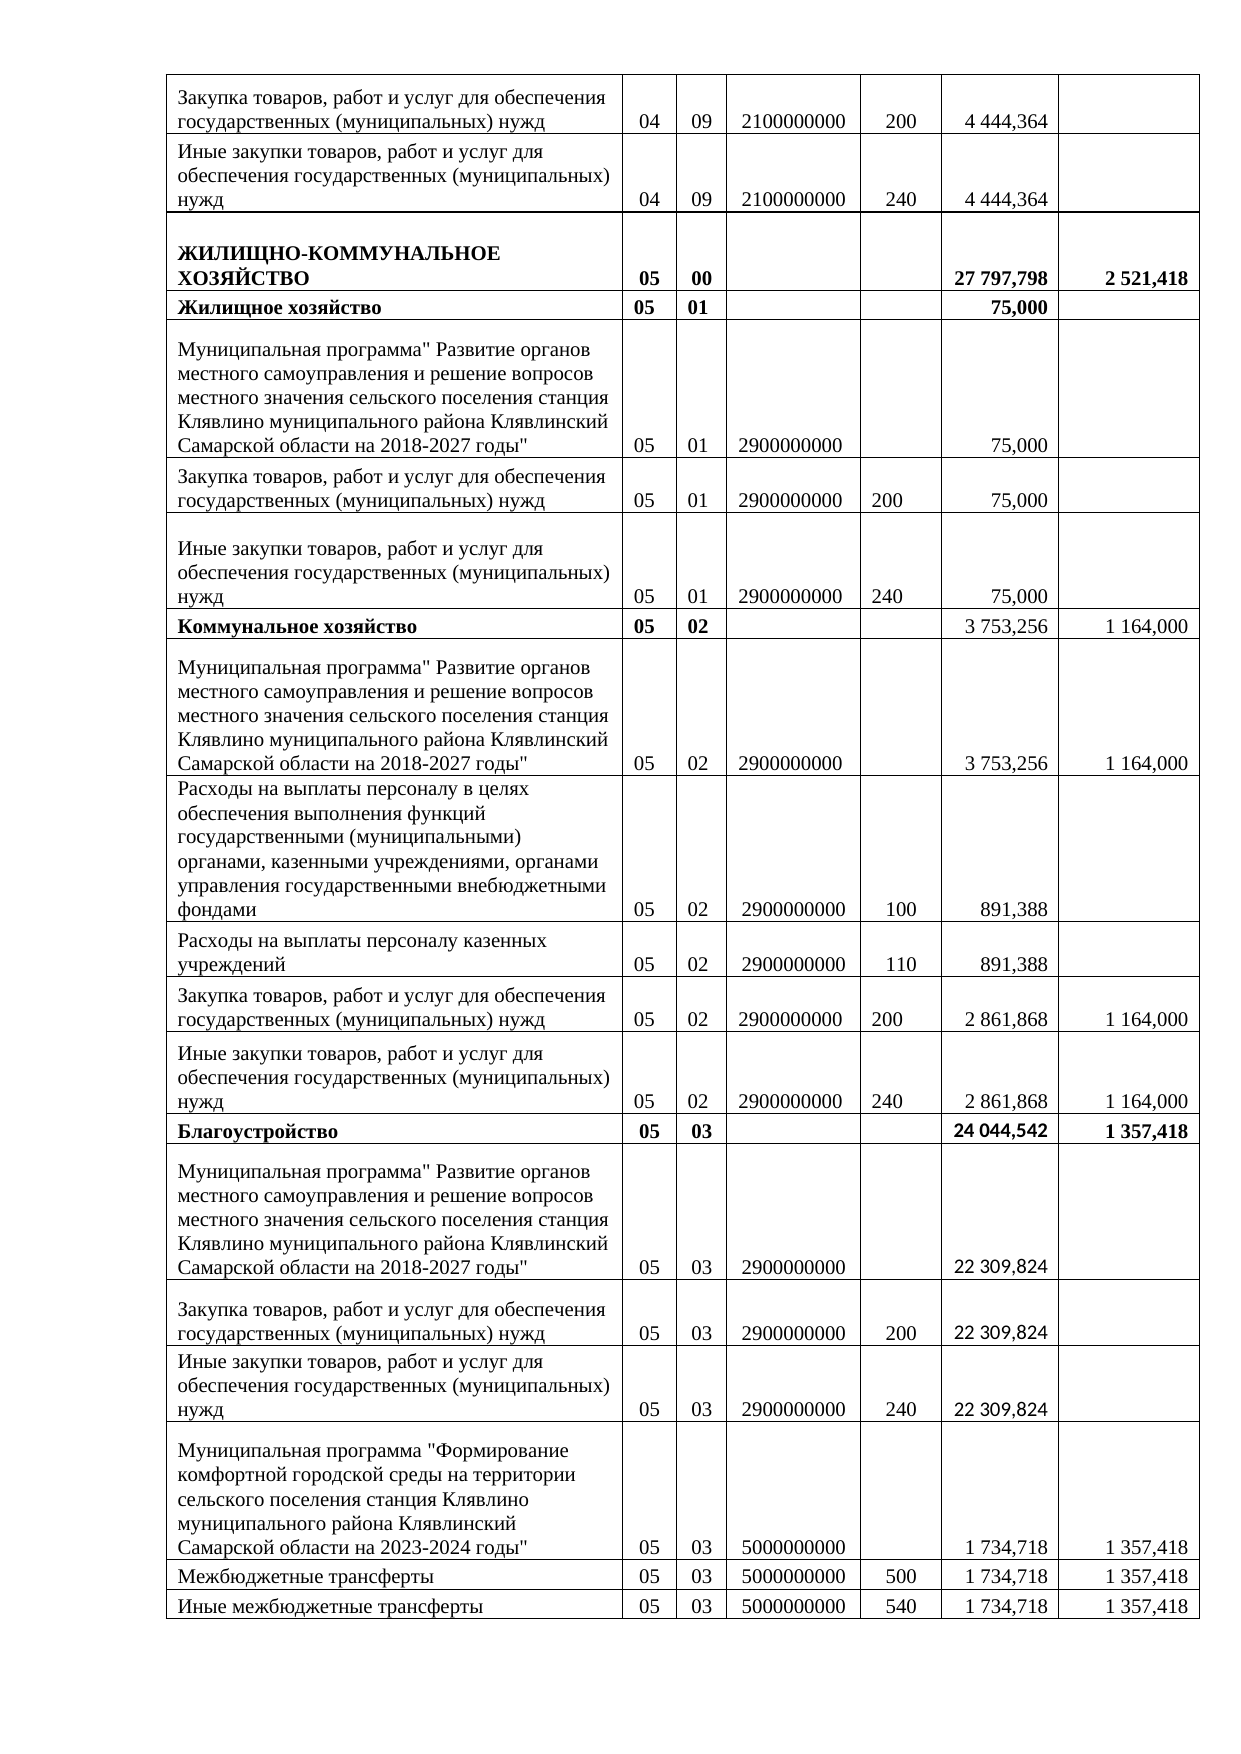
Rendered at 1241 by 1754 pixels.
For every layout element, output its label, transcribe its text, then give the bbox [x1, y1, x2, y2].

table_cell 05 [623, 1346, 676, 1421]
table_cell 01 [677, 513, 726, 608]
table_cell 2 861,868 [942, 977, 1058, 1031]
table_cell 1 164,000 [1059, 1032, 1199, 1113]
table_cell 891,388 [942, 922, 1058, 976]
table_cell 05 [623, 1560, 676, 1588]
table_cell 110 [861, 922, 941, 976]
table_cell 2 521,418 [1059, 213, 1199, 289]
table_cell 02 [677, 1032, 726, 1113]
table_cell 1 734,718 [942, 1560, 1058, 1588]
table_cell 05 [623, 291, 676, 319]
table_cell 1 164,000 [1059, 609, 1199, 638]
table_cell [861, 213, 941, 289]
table_cell 240 [861, 1346, 941, 1421]
table_cell 04 [623, 134, 676, 211]
table_cell 05 [623, 513, 676, 608]
table_cell 02 [677, 977, 726, 1031]
table_cell 75,000 [942, 291, 1058, 319]
table_cell 5000000000 [727, 1560, 860, 1588]
table_cell 2900000000 [727, 513, 860, 608]
table_cell [1059, 776, 1199, 921]
table_cell 75,000 [942, 513, 1058, 608]
table_cell [861, 320, 941, 457]
table_cell Межбюджетные трансферты [167, 1560, 622, 1588]
table_cell 2100000000 [727, 134, 860, 211]
table_cell 05 [623, 1144, 676, 1279]
table_cell [861, 291, 941, 319]
table_cell 03 [677, 1114, 726, 1143]
table_cell 05 [623, 1280, 676, 1344]
table_cell 540 [861, 1590, 941, 1618]
table_cell Иные закупки товаров, работ и услуг для обеспечения государственных (муниципальных) нужд [167, 134, 622, 211]
table_cell Расходы на выплаты персоналу в целях обеспечения выполнения функций государственными (муниципальными) органами, казенными учреждениями, органами управления государственными внебюджетными фондами [167, 776, 622, 921]
table_cell 75,000 [942, 320, 1058, 457]
table_cell Закупка товаров, работ и услуг для обеспечения государственных (муниципальных) нужд [167, 75, 622, 133]
table_cell 03 [677, 1280, 726, 1344]
table_cell 200 [861, 1280, 941, 1344]
table_cell 240 [861, 513, 941, 608]
table_cell [1059, 1144, 1199, 1279]
table_cell Иные межбюджетные трансферты [167, 1590, 622, 1618]
table_cell 04 [623, 75, 676, 133]
table_cell 75,000 [942, 458, 1058, 512]
table_cell 05 [623, 458, 676, 512]
table_cell 22 309,824 [942, 1144, 1058, 1279]
table_cell [727, 213, 860, 289]
table_cell [1059, 320, 1199, 457]
table_cell 240 [861, 134, 941, 211]
table_cell [1059, 1280, 1199, 1344]
table_cell 22 309,824 [942, 1346, 1058, 1421]
table_cell 2900000000 [727, 458, 860, 512]
table_cell 01 [677, 320, 726, 457]
table_cell 05 [623, 320, 676, 457]
table_cell [861, 1144, 941, 1279]
table_cell ЖИЛИЩНО-КОММУНАЛЬНОЕ ХОЗЯЙСТВО [167, 213, 622, 289]
table_cell 891,388 [942, 776, 1058, 921]
table_cell 500 [861, 1560, 941, 1588]
table_cell 1 164,000 [1059, 639, 1199, 775]
table_cell 2900000000 [727, 977, 860, 1031]
table_cell 27 797,798 [942, 213, 1058, 289]
table_cell 01 [677, 458, 726, 512]
table_cell 3 753,256 [942, 639, 1058, 775]
table_cell 2900000000 [727, 776, 860, 921]
table_cell 200 [861, 75, 941, 133]
table_cell 2900000000 [727, 1280, 860, 1344]
table_cell 02 [677, 922, 726, 976]
table_cell [727, 291, 860, 319]
table_cell 24 044,542 [942, 1114, 1058, 1143]
table_cell [727, 1114, 860, 1143]
table_cell 02 [677, 609, 726, 638]
table_cell Расходы на выплаты персоналу казенных учреждений [167, 922, 622, 976]
table_cell 03 [677, 1346, 726, 1421]
table_cell 1 734,718 [942, 1590, 1058, 1618]
table_cell [1059, 458, 1199, 512]
table_cell 05 [623, 977, 676, 1031]
table_cell 2900000000 [727, 1144, 860, 1279]
table_cell 2100000000 [727, 75, 860, 133]
table_cell 01 [677, 291, 726, 319]
table_cell Жилищное хозяйство [167, 291, 622, 319]
table_cell 05 [623, 1590, 676, 1618]
table_cell 05 [623, 1422, 676, 1559]
table_cell 1 357,418 [1059, 1590, 1199, 1618]
table_cell 03 [677, 1422, 726, 1559]
table_cell 05 [623, 922, 676, 976]
table_cell Иные закупки товаров, работ и услуг для обеспечения государственных (муниципальных) нужд [167, 1032, 622, 1113]
table_cell 1 164,000 [1059, 977, 1199, 1031]
table_cell 03 [677, 1144, 726, 1279]
table_cell [1059, 922, 1199, 976]
table_cell 4 444,364 [942, 134, 1058, 211]
table_cell [861, 1422, 941, 1559]
table_cell 1 357,418 [1059, 1560, 1199, 1588]
table_cell 2900000000 [727, 639, 860, 775]
table_cell 05 [623, 776, 676, 921]
table_cell 3 753,256 [942, 609, 1058, 638]
table_cell 02 [677, 776, 726, 921]
table_cell [1059, 513, 1199, 608]
table_cell 03 [677, 1590, 726, 1618]
table_cell 03 [677, 1560, 726, 1588]
table_cell 4 444,364 [942, 75, 1058, 133]
table_cell [1059, 75, 1199, 133]
table_cell 05 [623, 639, 676, 775]
table_cell 09 [677, 75, 726, 133]
table_cell 09 [677, 134, 726, 211]
table_cell 5000000000 [727, 1422, 860, 1559]
table_cell 1 357,418 [1059, 1114, 1199, 1143]
table_cell Закупка товаров, работ и услуг для обеспечения государственных (муниципальных) нужд [167, 458, 622, 512]
table_cell 2 861,868 [942, 1032, 1058, 1113]
table_cell Закупка товаров, работ и услуг для обеспечения государственных (муниципальных) нужд [167, 1280, 622, 1344]
table_cell 1 734,718 [942, 1422, 1058, 1559]
table_cell [861, 609, 941, 638]
table_cell [861, 1114, 941, 1143]
table_cell Иные закупки товаров, работ и услуг для обеспечения государственных (муниципальных) нужд [167, 513, 622, 608]
table_cell 2900000000 [727, 320, 860, 457]
table_cell Благоустройство [167, 1114, 622, 1143]
table_cell 00 [677, 213, 726, 289]
table_cell Муниципальная программа "Формирование комфортной городской среды на территории сельского поселения станция Клявлино муниципального района Клявлинский Самарской области на 2023-2024 годы" [167, 1422, 622, 1559]
table_cell 240 [861, 1032, 941, 1113]
table_cell 1 357,418 [1059, 1422, 1199, 1559]
table_cell 2900000000 [727, 1346, 860, 1421]
table_cell 2900000000 [727, 922, 860, 976]
table_cell Закупка товаров, работ и услуг для обеспечения государственных (муниципальных) нужд [167, 977, 622, 1031]
table_cell [861, 639, 941, 775]
table_cell Иные закупки товаров, работ и услуг для обеспечения государственных (муниципальных) нужд [167, 1346, 622, 1421]
table_cell [727, 609, 860, 638]
table_cell 05 [623, 609, 676, 638]
table_cell 200 [861, 458, 941, 512]
table_cell 02 [677, 639, 726, 775]
table_cell 200 [861, 977, 941, 1031]
table_cell 100 [861, 776, 941, 921]
table_cell [1059, 134, 1199, 211]
table_cell 05 [623, 1032, 676, 1113]
table_cell 05 [623, 1114, 676, 1143]
table_cell 2900000000 [727, 1032, 860, 1113]
table_cell [1059, 291, 1199, 319]
table_cell [1059, 1346, 1199, 1421]
table_cell 22 309,824 [942, 1280, 1058, 1344]
table_cell 05 [623, 213, 676, 289]
table_cell 5000000000 [727, 1590, 860, 1618]
table_cell Коммунальное хозяйство [167, 609, 622, 638]
